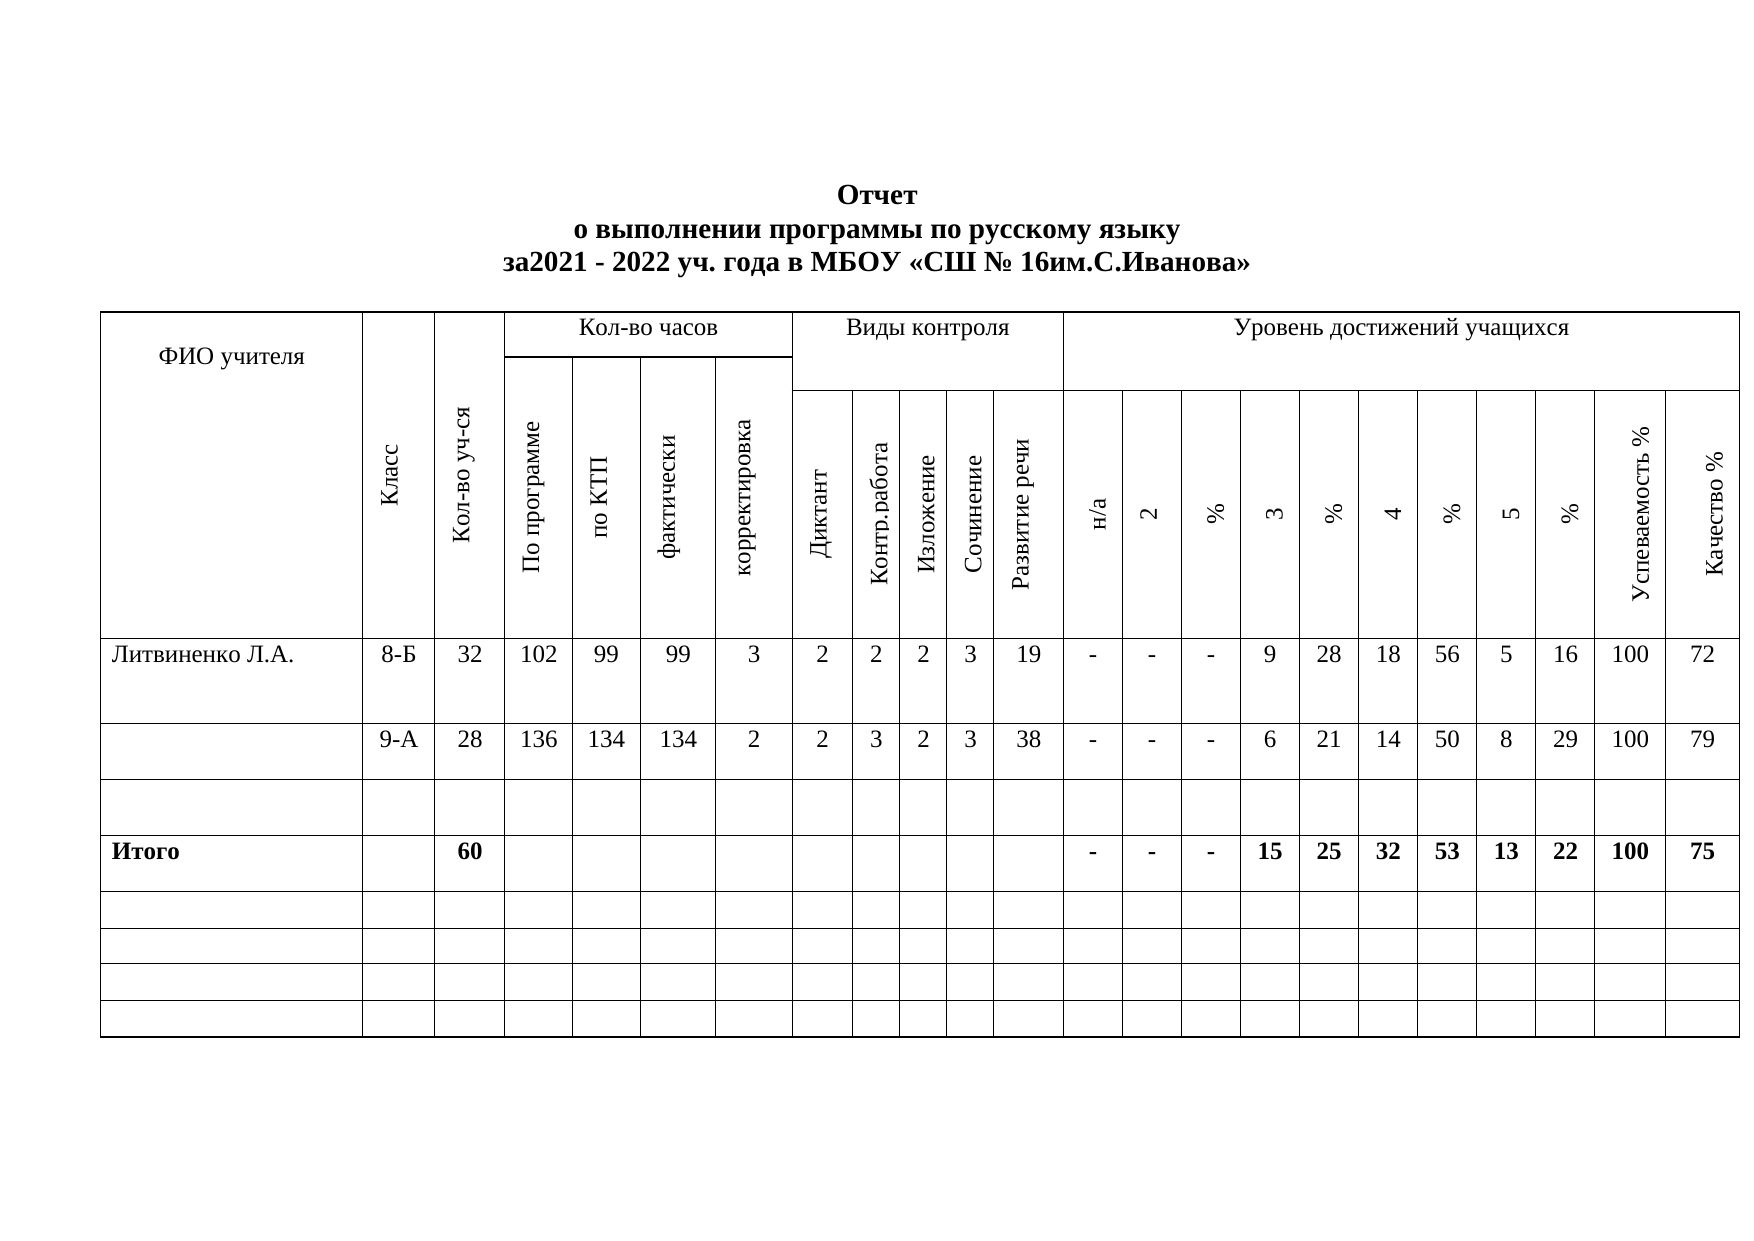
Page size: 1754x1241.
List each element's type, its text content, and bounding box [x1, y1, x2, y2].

table_cell [947, 964, 993, 1000]
table_cell [1595, 929, 1665, 963]
table_cell 13 [1477, 836, 1535, 891]
table_cell [793, 780, 852, 835]
table_cell [994, 836, 1063, 891]
table_cell 136 [505, 724, 572, 778]
table_cell Итого [101, 836, 362, 891]
table_cell [573, 892, 640, 928]
table_cell [1359, 780, 1417, 835]
table_cell Развитие речи [994, 391, 1063, 638]
table_cell [1536, 1001, 1594, 1036]
table_cell [900, 892, 946, 928]
table_cell 3 [947, 724, 993, 778]
table_cell Изложение [900, 391, 946, 638]
table_cell 99 [641, 639, 715, 723]
table_cell 75 [1666, 836, 1739, 891]
table_cell 28 [435, 724, 504, 778]
table_cell 100 [1595, 836, 1665, 891]
table_cell % [1536, 391, 1594, 638]
table_cell 6 [1241, 724, 1299, 778]
table_cell 99 [573, 639, 640, 723]
table_cell 2 [716, 724, 792, 778]
table_cell 19 [994, 639, 1063, 723]
table_cell [853, 836, 899, 891]
table_cell [1666, 1001, 1739, 1036]
table_cell [505, 892, 572, 928]
table_cell [1359, 1001, 1417, 1036]
table_cell По программе [505, 358, 572, 638]
table_cell [947, 836, 993, 891]
table_cell Сочинение [947, 391, 993, 638]
table_cell [573, 929, 640, 963]
table_cell - [1182, 836, 1240, 891]
text Отчет [118, 177, 1636, 211]
table_cell [1536, 964, 1594, 1000]
table_cell - [1123, 724, 1181, 778]
table_cell [1477, 780, 1535, 835]
table_cell [1182, 1001, 1240, 1036]
table_cell 134 [573, 724, 640, 778]
text о выполнении программы по русскому языку [118, 211, 1636, 244]
table_cell [1359, 964, 1417, 1000]
table_cell [101, 1001, 362, 1036]
table_cell 2 [793, 639, 852, 723]
table_cell 32 [435, 639, 504, 723]
table_cell [853, 780, 899, 835]
table_cell [435, 1001, 504, 1036]
table_cell [641, 780, 715, 835]
table_cell [573, 780, 640, 835]
table_cell [435, 780, 504, 835]
table_cell [1300, 780, 1358, 835]
table_cell [853, 929, 899, 963]
table_cell - [1182, 724, 1240, 778]
table_cell [1182, 892, 1240, 928]
table_cell [505, 836, 572, 891]
table_cell [435, 929, 504, 963]
table_cell [1666, 929, 1739, 963]
table_cell [1359, 929, 1417, 963]
table_cell [900, 929, 946, 963]
table_cell [716, 964, 792, 1000]
table_cell [505, 964, 572, 1000]
table_cell [1064, 929, 1122, 963]
table_cell [900, 780, 946, 835]
table_cell [716, 836, 792, 891]
table_cell [641, 964, 715, 1000]
table_cell - [1064, 639, 1122, 723]
table_cell [1241, 780, 1299, 835]
table_cell [793, 836, 852, 891]
table_cell [900, 1001, 946, 1036]
table_cell 5 [1477, 639, 1535, 723]
table_cell [363, 964, 434, 1000]
table_cell % [1182, 391, 1240, 638]
table_cell [505, 929, 572, 963]
table_header Виды контроля [793, 313, 1063, 390]
table_cell 2 [900, 639, 946, 723]
table_cell 21 [1300, 724, 1358, 778]
table_cell Успеваемость % [1595, 391, 1665, 638]
table_cell [363, 1001, 434, 1036]
table_cell [1123, 929, 1181, 963]
table_cell 25 [1300, 836, 1358, 891]
table_cell [641, 1001, 715, 1036]
table_cell [1123, 1001, 1181, 1036]
table_cell [1477, 929, 1535, 963]
table_cell [363, 892, 434, 928]
table_cell [1536, 780, 1594, 835]
table_cell [435, 892, 504, 928]
table_cell [1595, 892, 1665, 928]
table_cell [505, 1001, 572, 1036]
table_cell 3 [947, 639, 993, 723]
table_cell 5 [1477, 391, 1535, 638]
table_header Уровень достижений учащихся [1064, 313, 1739, 390]
table_header Класс [363, 313, 434, 638]
table_cell 14 [1359, 724, 1417, 778]
table_cell [505, 780, 572, 835]
table_cell [1241, 964, 1299, 1000]
table_cell [994, 892, 1063, 928]
table_cell Диктант [793, 391, 852, 638]
table_cell [900, 964, 946, 1000]
table_cell 56 [1418, 639, 1476, 723]
table_cell 28 [1300, 639, 1358, 723]
table_cell [435, 964, 504, 1000]
table_cell [1418, 892, 1476, 928]
table_cell [1536, 892, 1594, 928]
table_cell 8-Б [363, 639, 434, 723]
table_cell [1300, 892, 1358, 928]
table_cell [994, 929, 1063, 963]
table_cell 134 [641, 724, 715, 778]
table_cell [1064, 1001, 1122, 1036]
table_cell [1418, 964, 1476, 1000]
table_cell [853, 892, 899, 928]
table_cell [573, 964, 640, 1000]
table_cell [1300, 929, 1358, 963]
table_cell % [1418, 391, 1476, 638]
table_cell [363, 836, 434, 891]
table_cell [101, 929, 362, 963]
table_cell - [1123, 836, 1181, 891]
table_cell 2 [1123, 391, 1181, 638]
table_cell 18 [1359, 639, 1417, 723]
table_cell [1595, 964, 1665, 1000]
table_cell [573, 836, 640, 891]
table_cell - [1123, 639, 1181, 723]
table_cell 79 [1666, 724, 1739, 778]
table_cell Литвиненко Л.А. [101, 639, 362, 723]
table_cell - [1182, 639, 1240, 723]
table_cell [1418, 1001, 1476, 1036]
table_cell [1477, 1001, 1535, 1036]
table_cell [853, 1001, 899, 1036]
table_header Кол-во уч-ся [435, 313, 504, 638]
table_cell [853, 964, 899, 1000]
table_cell фактически [641, 358, 715, 638]
table_cell н/а [1064, 391, 1122, 638]
table_cell [1477, 892, 1535, 928]
table_cell [1300, 1001, 1358, 1036]
table_cell [1418, 929, 1476, 963]
table_cell 2 [900, 724, 946, 778]
table_cell - [1064, 836, 1122, 891]
table_cell [793, 892, 852, 928]
table_header Кол-во часов [505, 313, 792, 356]
table_cell Контр.работа [853, 391, 899, 638]
table_cell [363, 780, 434, 835]
table_cell [1595, 1001, 1665, 1036]
table_cell [1182, 780, 1240, 835]
table_cell [1241, 929, 1299, 963]
table_cell [947, 892, 993, 928]
table_cell [641, 836, 715, 891]
table_cell [101, 724, 362, 778]
table_cell [900, 836, 946, 891]
table_cell [716, 1001, 792, 1036]
table_cell Качество % [1666, 391, 1739, 638]
table_cell [793, 964, 852, 1000]
table_cell [1536, 929, 1594, 963]
table_cell 9 [1241, 639, 1299, 723]
table_cell 100 [1595, 639, 1665, 723]
table_cell [1064, 780, 1122, 835]
table_cell [101, 964, 362, 1000]
table_cell 3 [716, 639, 792, 723]
table_cell корректировка [716, 358, 792, 638]
table_cell [1666, 780, 1739, 835]
table_cell [1666, 892, 1739, 928]
table_cell [716, 892, 792, 928]
table_cell [1064, 892, 1122, 928]
table_cell [994, 780, 1063, 835]
table_cell [947, 929, 993, 963]
table_cell [363, 929, 434, 963]
table_cell 8 [1477, 724, 1535, 778]
table_cell 102 [505, 639, 572, 723]
table_cell 60 [435, 836, 504, 891]
table_header ФИО учителя [101, 313, 362, 638]
table_cell [1123, 780, 1181, 835]
table_cell 22 [1536, 836, 1594, 891]
table_cell [1241, 1001, 1299, 1036]
table_cell [1064, 964, 1122, 1000]
table_cell [573, 1001, 640, 1036]
table_cell 4 [1359, 391, 1417, 638]
table_cell 32 [1359, 836, 1417, 891]
table_cell [947, 1001, 993, 1036]
table_cell 50 [1418, 724, 1476, 778]
table_cell [793, 929, 852, 963]
table_cell [994, 1001, 1063, 1036]
table_cell [1477, 964, 1535, 1000]
table_cell [641, 892, 715, 928]
table_cell 16 [1536, 639, 1594, 723]
table_cell [1595, 780, 1665, 835]
table_cell 3 [853, 724, 899, 778]
table_cell 3 [1241, 391, 1299, 638]
table_cell 29 [1536, 724, 1594, 778]
table_cell [1241, 892, 1299, 928]
table_cell [716, 780, 792, 835]
table_cell [101, 780, 362, 835]
table_cell 38 [994, 724, 1063, 778]
table_cell 9-А [363, 724, 434, 778]
table_cell [947, 780, 993, 835]
table_cell 2 [853, 639, 899, 723]
table_cell 15 [1241, 836, 1299, 891]
table_cell [1666, 964, 1739, 1000]
table_cell 2 [793, 724, 852, 778]
table_cell по КТП [573, 358, 640, 638]
table_cell 53 [1418, 836, 1476, 891]
table_cell [101, 892, 362, 928]
table_cell [1300, 964, 1358, 1000]
table_cell [1182, 929, 1240, 963]
table_cell % [1300, 391, 1358, 638]
table_cell [1123, 964, 1181, 1000]
table_cell [641, 929, 715, 963]
table_cell [1123, 892, 1181, 928]
table_cell 72 [1666, 639, 1739, 723]
text за2021 - 2022 уч. года в МБОУ «СШ № 16им.С.Иванова» [118, 244, 1636, 278]
table_cell [1182, 964, 1240, 1000]
table_cell 100 [1595, 724, 1665, 778]
table_cell [793, 1001, 852, 1036]
table_cell [994, 964, 1063, 1000]
table_cell - [1064, 724, 1122, 778]
table_cell [1359, 892, 1417, 928]
table_cell [1418, 780, 1476, 835]
table_cell [716, 929, 792, 963]
